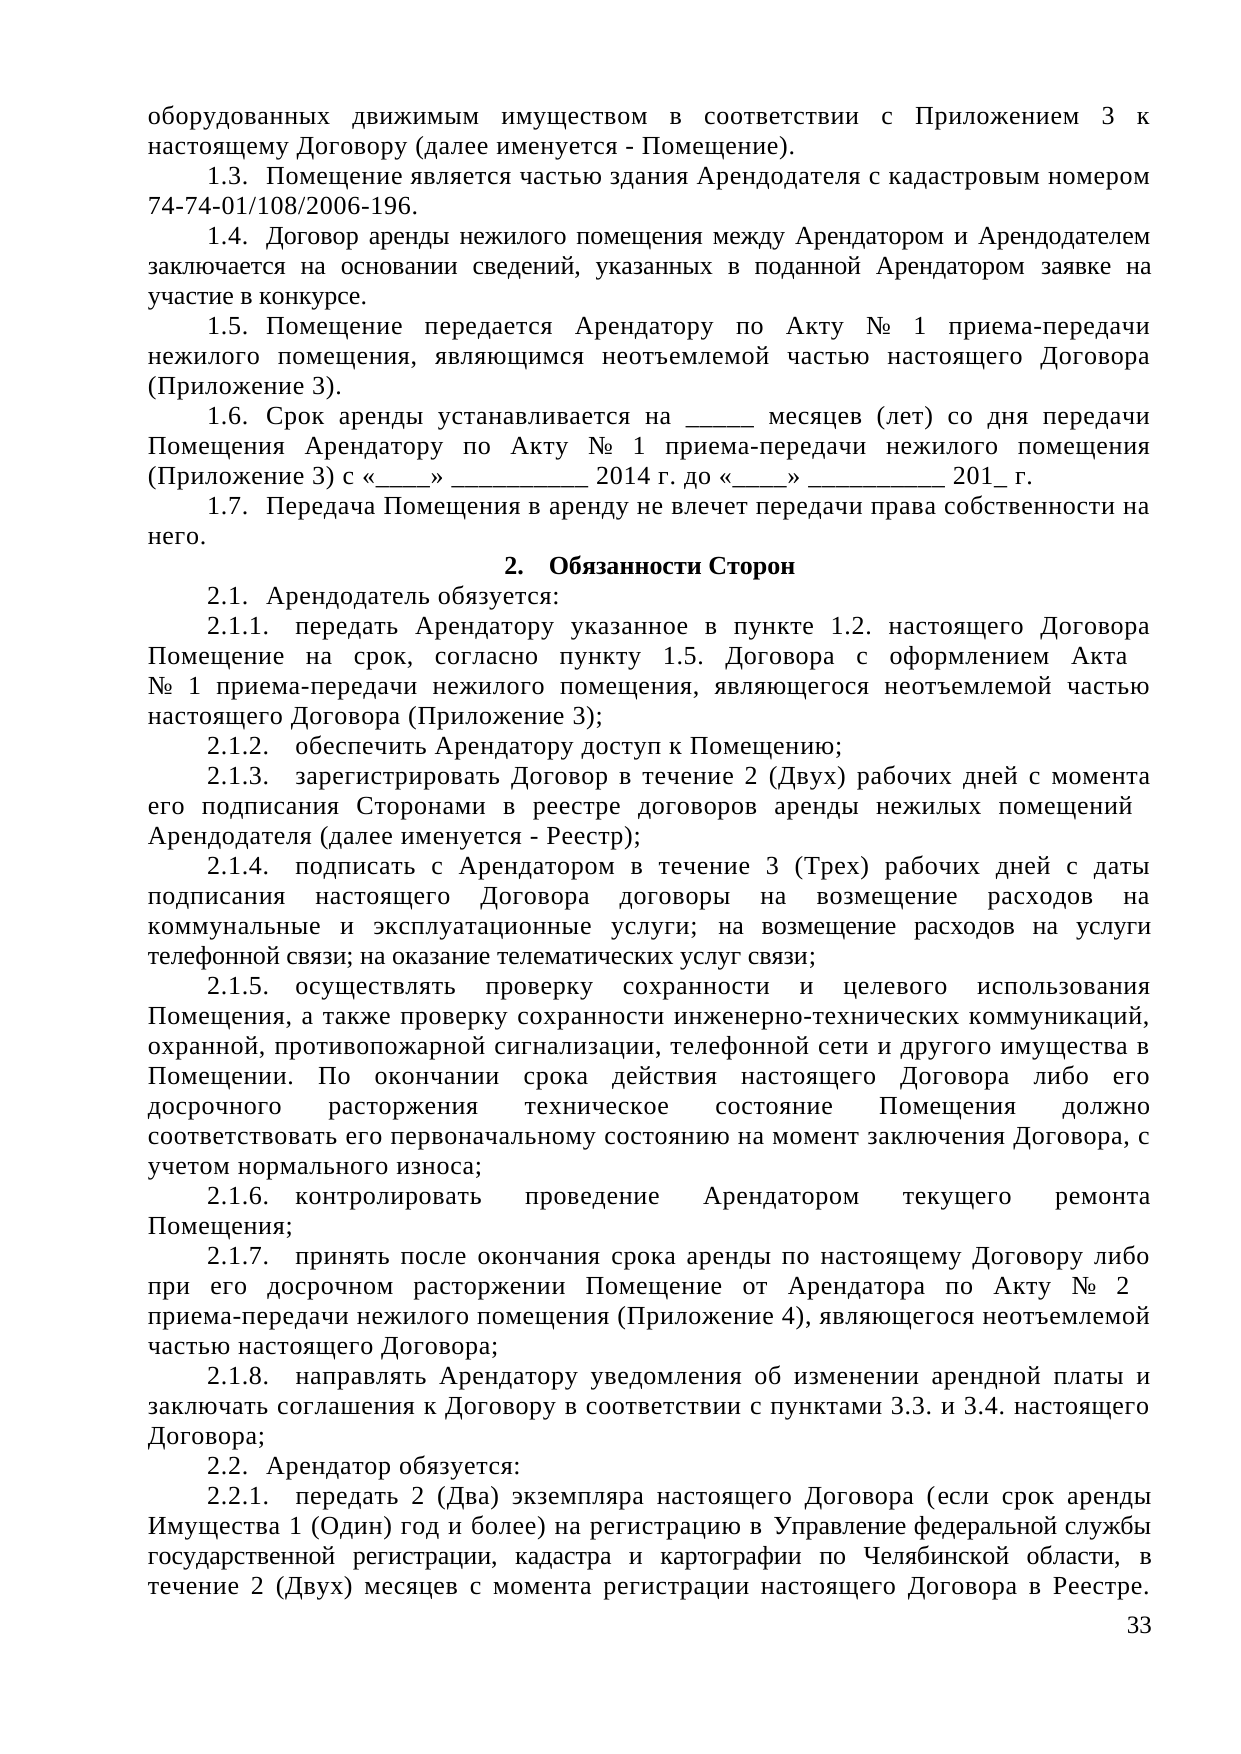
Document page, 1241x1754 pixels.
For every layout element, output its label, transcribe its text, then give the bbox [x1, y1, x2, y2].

text 2. Обязанности Сторон [148, 550, 1152, 580]
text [148, 1480, 1152, 1600]
text 1.7. Передача Помещения в аренду не влечет передачи права собственности на него. [148, 490, 1152, 550]
text 2.1.7. принять после окончания срока аренды по настоящему Договору либо при его досрочном расторжении Помещение от Арендатора по Акту № 2 приема-передачи нежилого помещения (Приложение 4), являющегося неотъемлемой частью настоящего Договора; [148, 1240, 1152, 1360]
text 2.1.4. подписать с Арендатором в течение 3 (Трех) рабочих дней с даты подписания настоящего Договора договоры на возмещение расходов на коммунальные и эксплуатационные услуги; на возмещение расходов на услуги телефонной связи; на оказание телематических услуг связи; [148, 850, 1152, 970]
text 2.1. Арендодатель обязуется: [148, 580, 1152, 610]
text 1.3. Помещение является частью здания Арендодателя с кадастровым номером 74-74-01/108/2006-196. [148, 160, 1152, 220]
text 1.4. Договор аренды нежилого помещения между Арендатором и Арендодателем заключается на основании сведений, указанных в поданной Арендатором заявке на участие в конкурсе. [148, 220, 1152, 310]
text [148, 100, 1152, 160]
text 2.1.2. обеспечить Арендатору доступ к Помещению; [148, 730, 1152, 760]
text 2.1.5. осуществлять проверку сохранности и целевого использования Помещения, а также проверку сохранности инженерно-технических коммуникаций, охранной, противопожарной сигнализации, телефонной сети и другого имущества в Помещении. По окончании срока действия настоящего Договора либо его досрочного расторжения техническое состояние Помещения должно соответствовать его первоначальному состоянию на момент заключения Договора, с учетом нормального износа; [148, 970, 1152, 1180]
text 2.1.1. передать Арендатору указанное в пункте 1.2. настоящего Договора Помещение на срок, согласно пункту 1.5. Договора с оформлением Акта № 1 приема-передачи нежилого помещения, являющегося неотъемлемой частью настоящего Договора (Приложение 3); [148, 610, 1152, 730]
text 1.5. Помещение передается Арендатору по Акту № 1 приема-передачи нежилого помещения, являющимся неотъемлемой частью настоящего Договора (Приложение 3). [148, 310, 1152, 400]
text 1.6. Срок аренды устанавливается на _____ месяцев (лет) со дня передачи Помещения Арендатору по Акту № 1 приема-передачи нежилого помещения (Приложение 3) с «____» __________ . до «____» __________ 201_ г. [148, 400, 1152, 490]
text 2.1.8. направлять Арендатору уведомления об изменении арендной платы и заключать соглашения к Договору в соответствии с пунктами 3.3. и 3.4. настоящего Договора; [148, 1360, 1152, 1450]
text 2.2. Арендатор обязуется: [148, 1450, 1152, 1480]
text 2.1.6. контролировать проведение Арендатором текущего ремонта Помещения; [148, 1180, 1152, 1240]
text 2.1.3. зарегистрировать Договор в течение 2 (Двух) рабочих дней с момента его подписания Сторонами в реестре договоров аренды нежилых помещений Арендодателя (далее именуется - Реестр); [148, 760, 1152, 850]
